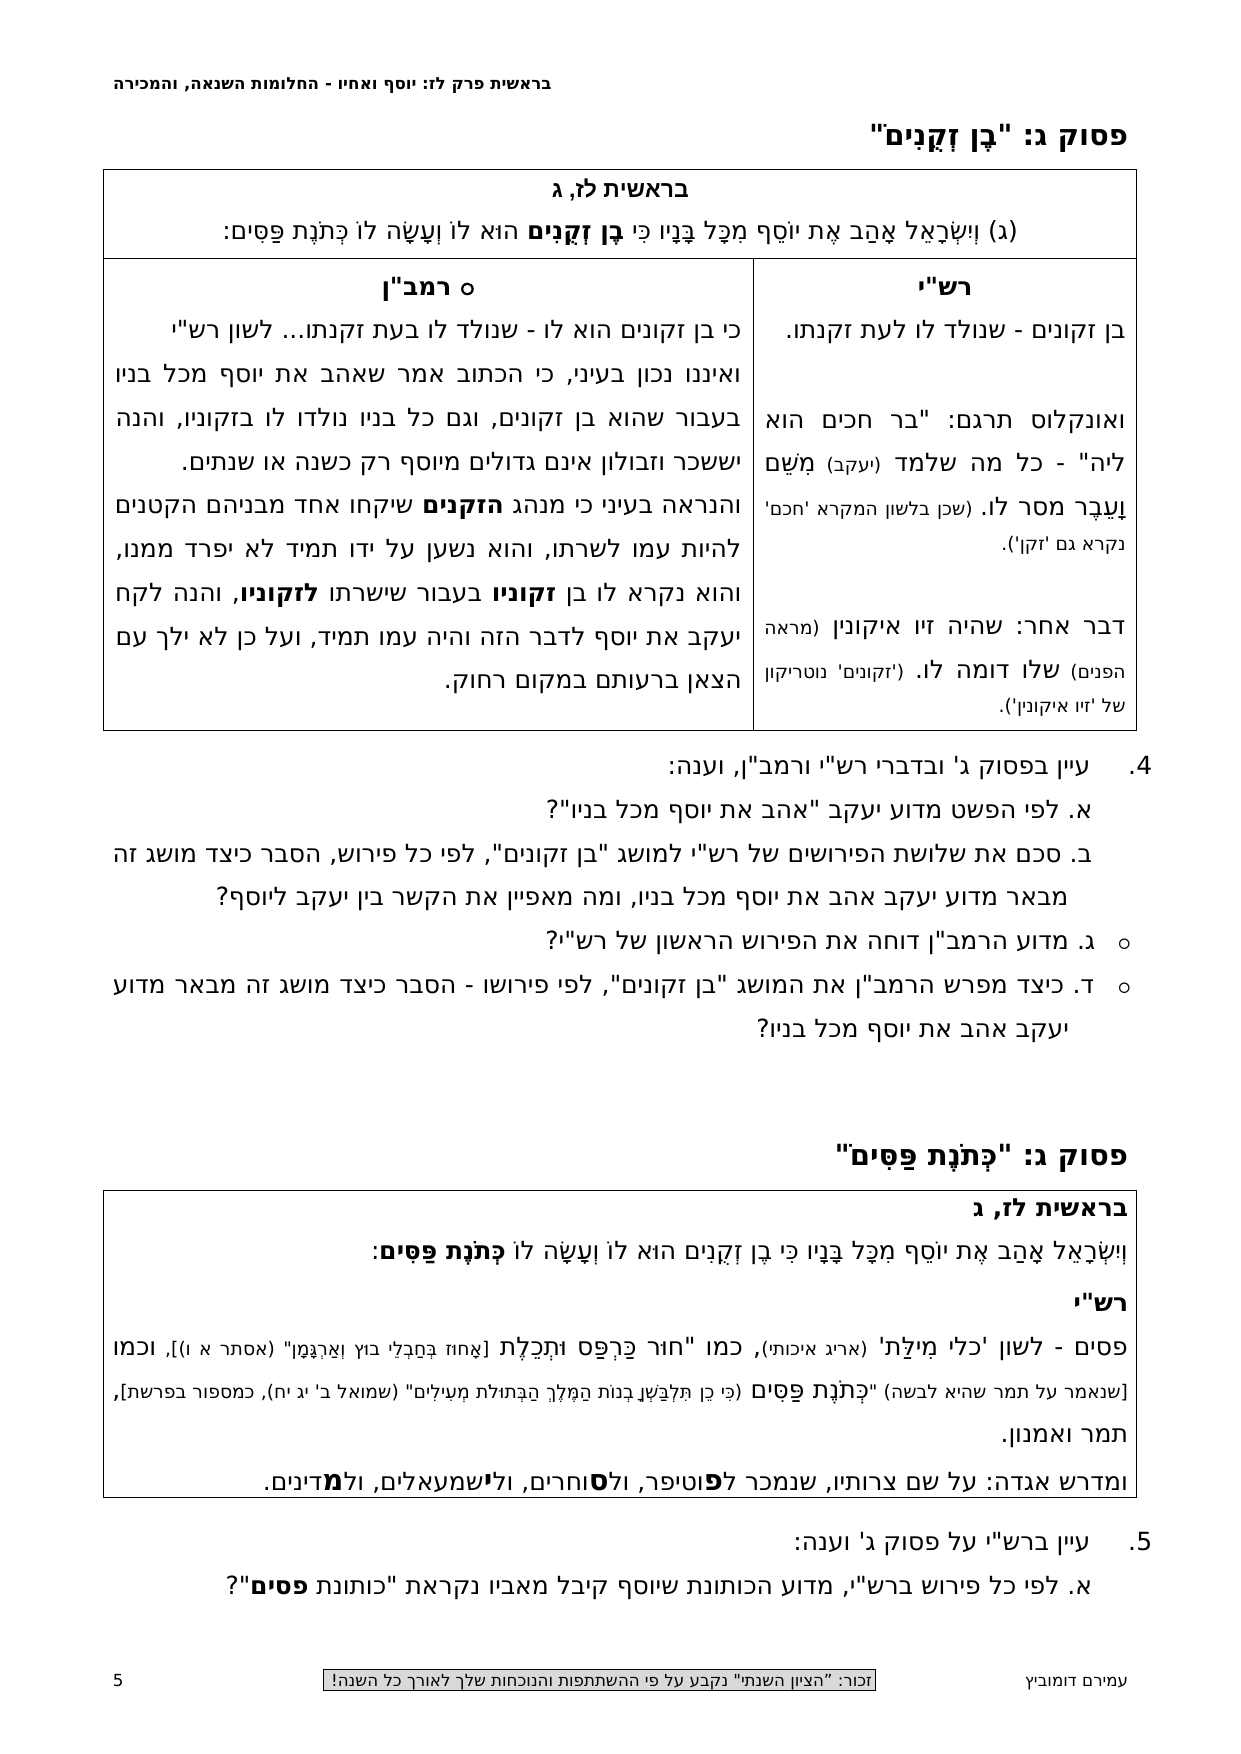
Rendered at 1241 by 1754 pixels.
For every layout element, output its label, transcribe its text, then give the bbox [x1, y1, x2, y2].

text פסים - לשון 'כלי מִילַּת' (אריג איכותי), כמו "חוּר כַּרְפַּס וּתְכֵלֶת [אָחוּז בְּחַבְלֵי בוּץ וְאַרְגָּמָן" (אסתר א ו)], וכמו [שנאמר על תמר שהיא לבשה) "כְּתֹנֶת פַּסִּים (כִּי כֵן תִּלְבַּשְׁןָ בְנוֹת הַמֶּלֶךְ הַבְּתוּלֹת מְעִילִים" (שמואל ב' יג יח), כמספור בפרשת], תמר ואמנון. [104, 1328, 1136, 1448]
text ב. סכם את שלושת הפירושים של רש"י למושג "בן זקונים", לפי כל פירוש, הסבר כיצד מושג זה מבאר מדוע יעקב אהב את יוסף מכל בניו, ומה מאפיין את הקשר בין יעקב ליוסף? [112, 839, 1093, 912]
text ד. כיצד מפרש הרמב"ן את המושג "בן זקונים", לפי פירושו - הסבר כיצד מושג זה מבאר מדוע יעקב אהב את יוסף מכל בניו? [112, 970, 1131, 1043]
text וְיִשְׂרָאֵל אָהַב אֶת יוֹסֵף מִכָּל בָּנָיו כִּי בֶן זְקֻנִים הוּא לוֹ וְעָשָׂה לוֹ כְּתֹנֶת פַּסִּים: [104, 1233, 1136, 1266]
text ג. מדוע הרמב"ן דוחה את הפירוש הראשון של רש"י? [112, 926, 1131, 955]
table_cell רש"י בן זקונים - שנולד לו לעת זקנתו. ואונקלוס תרגם: "בר חכים הוא ליה" - כל מה שלמד (יעקב) מִשֵּׁם וָעֵבֶר מסר לו. (שכן בלשון המקרא 'חכם' נקרא גם 'זקן'). דבר אחר: שהיה זיו איקונין (מראה הפנים) שלו דומה לו. ('זקונים' נוטריקון של 'זיו איקונין'). [754, 259, 1136, 730]
text פסוק ג: "בֶן זְקֻנִיםֹ" [112, 118, 1128, 152]
text עיין ברש"י על פסוק ג' וענה: [112, 1528, 1128, 1557]
table_cell רמב"ן כי בן זקונים הוא לו - שנולד לו בעת זקנתו... לשון רש"י ואיננו נכון בעיני, כי הכתוב אמר שאהב את יוסף מכל בניו בעבור שהוא בן זקונים, וגם כל בניו נולדו לו בזקוניו, והנה יששכר וזבולון אינם גדולים מיוסף רק כשנה או שנתים. והנראה בעיני כי מנהג הזקנים שיקחו אחד מבניהם הקטנים להיות עמו לשרתו, והוא נשען על ידו תמיד לא יפרד ממנו, והוא נקרא לו בן זקוניו בעבור שישרתו לזקוניו, והנה לקח יעקב את יוסף לדבר הזה והיה עמו תמיד, ועל כן לא ילך עם הצאן ברעותם במקום רחוק. [104, 259, 753, 730]
text בראשית לז, ג [104, 1191, 1136, 1222]
text ומדרש אגדה: על שם צרותיו, שנמכר לפוטיפר, ולסוחרים, ולישמעאלים, ולמדינים. [104, 1460, 1136, 1497]
table_header בראשית לז, ג (ג) וְיִשְׂרָאֵל אָהַב אֶת יוֹסֵף מִכָּל בָּנָיו כִּי בֶן זְקֻנִים הוּא לוֹ וְעָשָׂה לוֹ כְּתֹנֶת פַּסִּים: [104, 170, 1136, 258]
text עיין בפסוק ג' ובדברי רש"י ורמב"ן, וענה: [112, 751, 1128, 780]
text פסוק ג: "כְּתֹנֶת פַּסִּיםֹ" [112, 1139, 1128, 1173]
text רש"י [112, 1288, 1128, 1317]
text א. לפי הפשט מדוע יעקב "אהב את יוסף מכל בניו"? [112, 795, 1093, 824]
text א. לפי כל פירוש ברש"י, מדוע הכותונת שיוסף קיבל מאביו נקראת "כותונת פסים"? [112, 1571, 1093, 1601]
